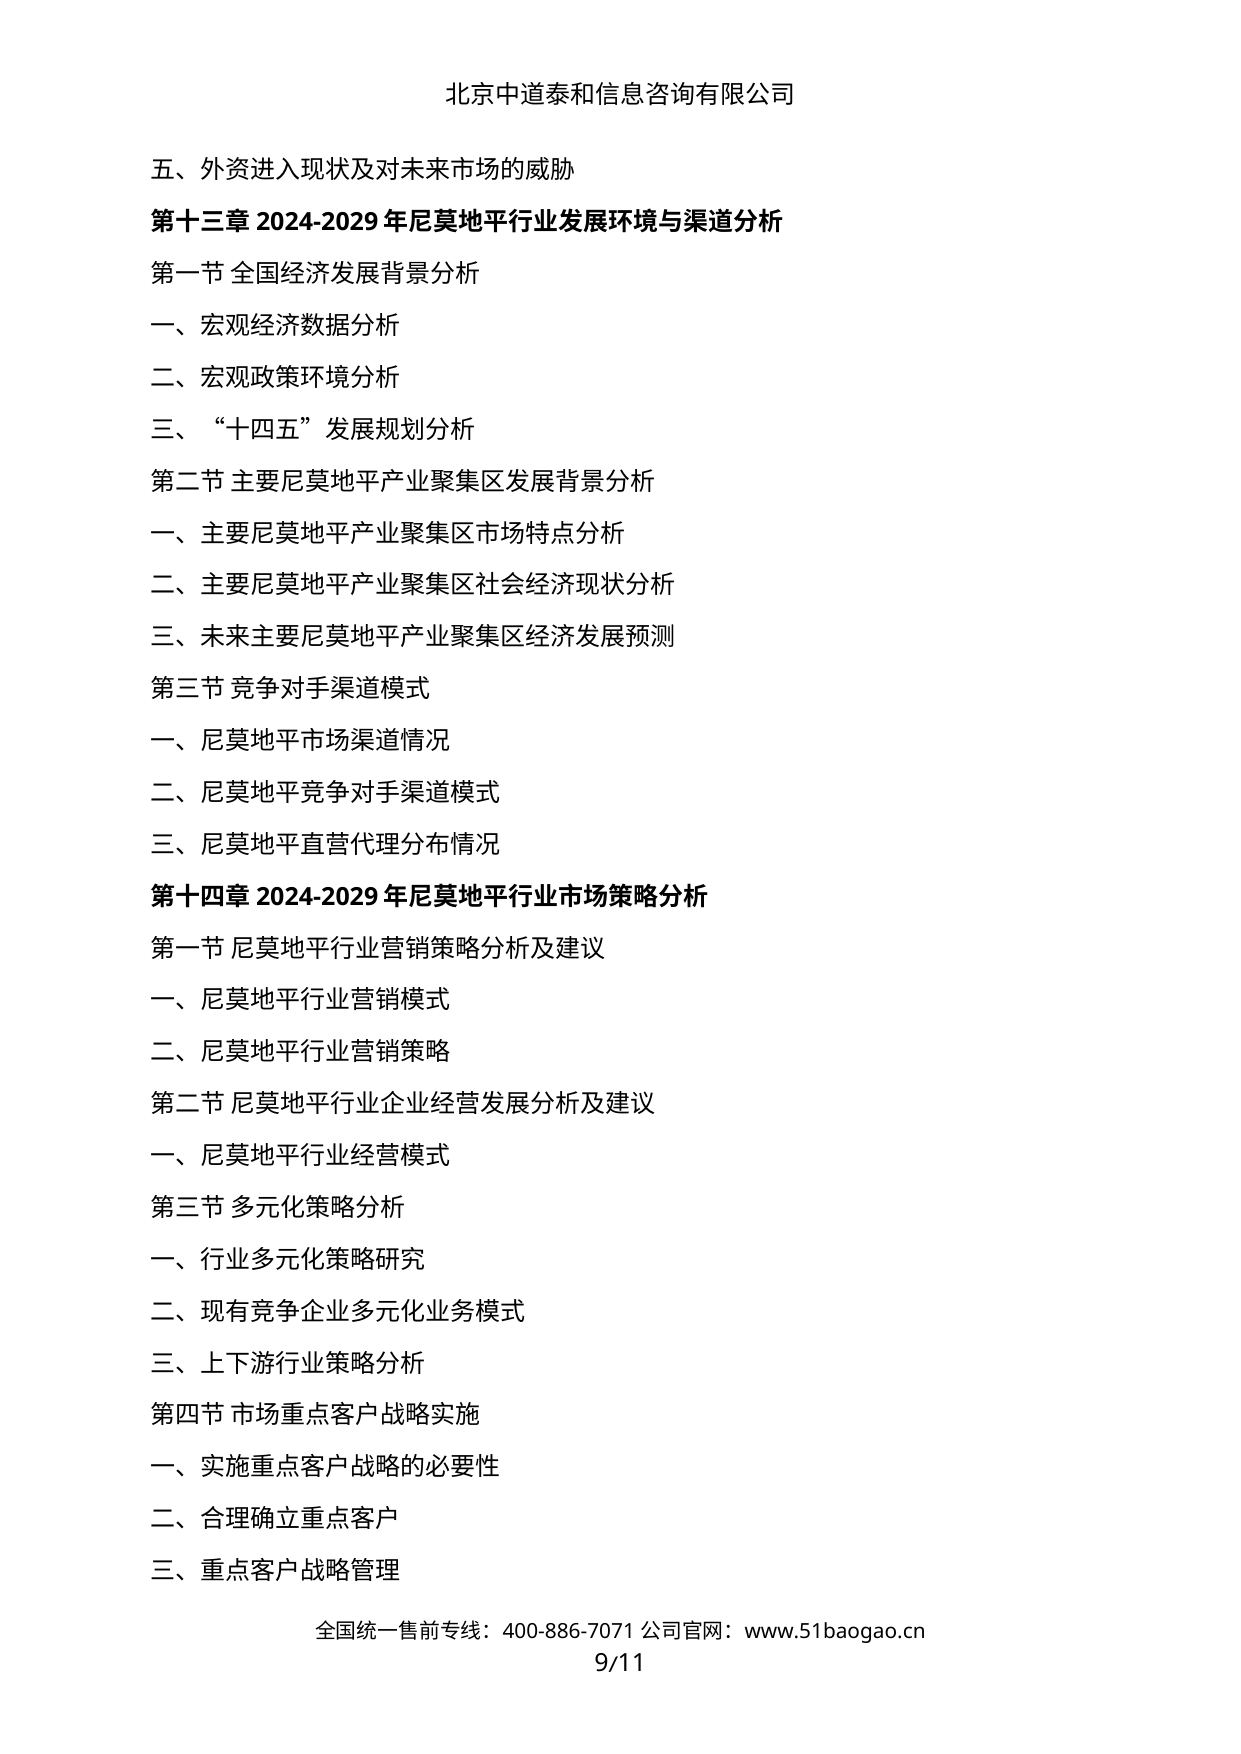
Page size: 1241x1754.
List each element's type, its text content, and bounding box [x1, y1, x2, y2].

text 二、现有竞争企业多元化业务模式 [150, 1291, 1090, 1327]
text 三、未来主要尼莫地平产业聚集区经济发展预测 [150, 617, 1090, 653]
text 二、宏观政策环境分析 [150, 357, 1090, 394]
text 第二节 尼莫地平行业企业经营发展分析及建议 [150, 1084, 1090, 1120]
text 第一节 尼莫地平行业营销策略分析及建议 [150, 928, 1090, 964]
text 一、宏观经济数据分析 [150, 306, 1090, 342]
text 二、主要尼莫地平产业聚集区社会经济现状分析 [150, 565, 1090, 601]
text 一、尼莫地平行业营销模式 [150, 980, 1090, 1016]
text 二、尼莫地平行业营销策略 [150, 1032, 1090, 1068]
text 二、合理确立重点客户 [150, 1499, 1090, 1535]
text 第十四章 2024-2029年尼莫地平行业市场策略分析 [150, 876, 1090, 912]
text 一、尼莫地平市场渠道情况 [150, 721, 1090, 757]
text 第一节 全国经济发展背景分析 [150, 254, 1090, 290]
text 二、尼莫地平竞争对手渠道模式 [150, 772, 1090, 809]
text 第四节 市场重点客户战略实施 [150, 1395, 1090, 1431]
text 三、“十四五”发展规划分析 [150, 409, 1090, 446]
text 三、上下游行业策略分析 [150, 1343, 1090, 1379]
text 第三节 多元化策略分析 [150, 1187, 1090, 1224]
text 一、实施重点客户战略的必要性 [150, 1447, 1090, 1483]
text 五、外资进入现状及对未来市场的威胁 [150, 150, 1090, 186]
text 第三节 竞争对手渠道模式 [150, 669, 1090, 705]
text 一、行业多元化策略研究 [150, 1239, 1090, 1276]
text 三、尼莫地平直营代理分布情况 [150, 824, 1090, 861]
text 一、主要尼莫地平产业聚集区市场特点分析 [150, 513, 1090, 549]
text 第十三章 2024-2029年尼莫地平行业发展环境与渠道分析 [150, 202, 1090, 238]
text 一、尼莫地平行业经营模式 [150, 1136, 1090, 1172]
text 第二节 主要尼莫地平产业聚集区发展背景分析 [150, 461, 1090, 497]
text 三、重点客户战略管理 [150, 1551, 1090, 1587]
